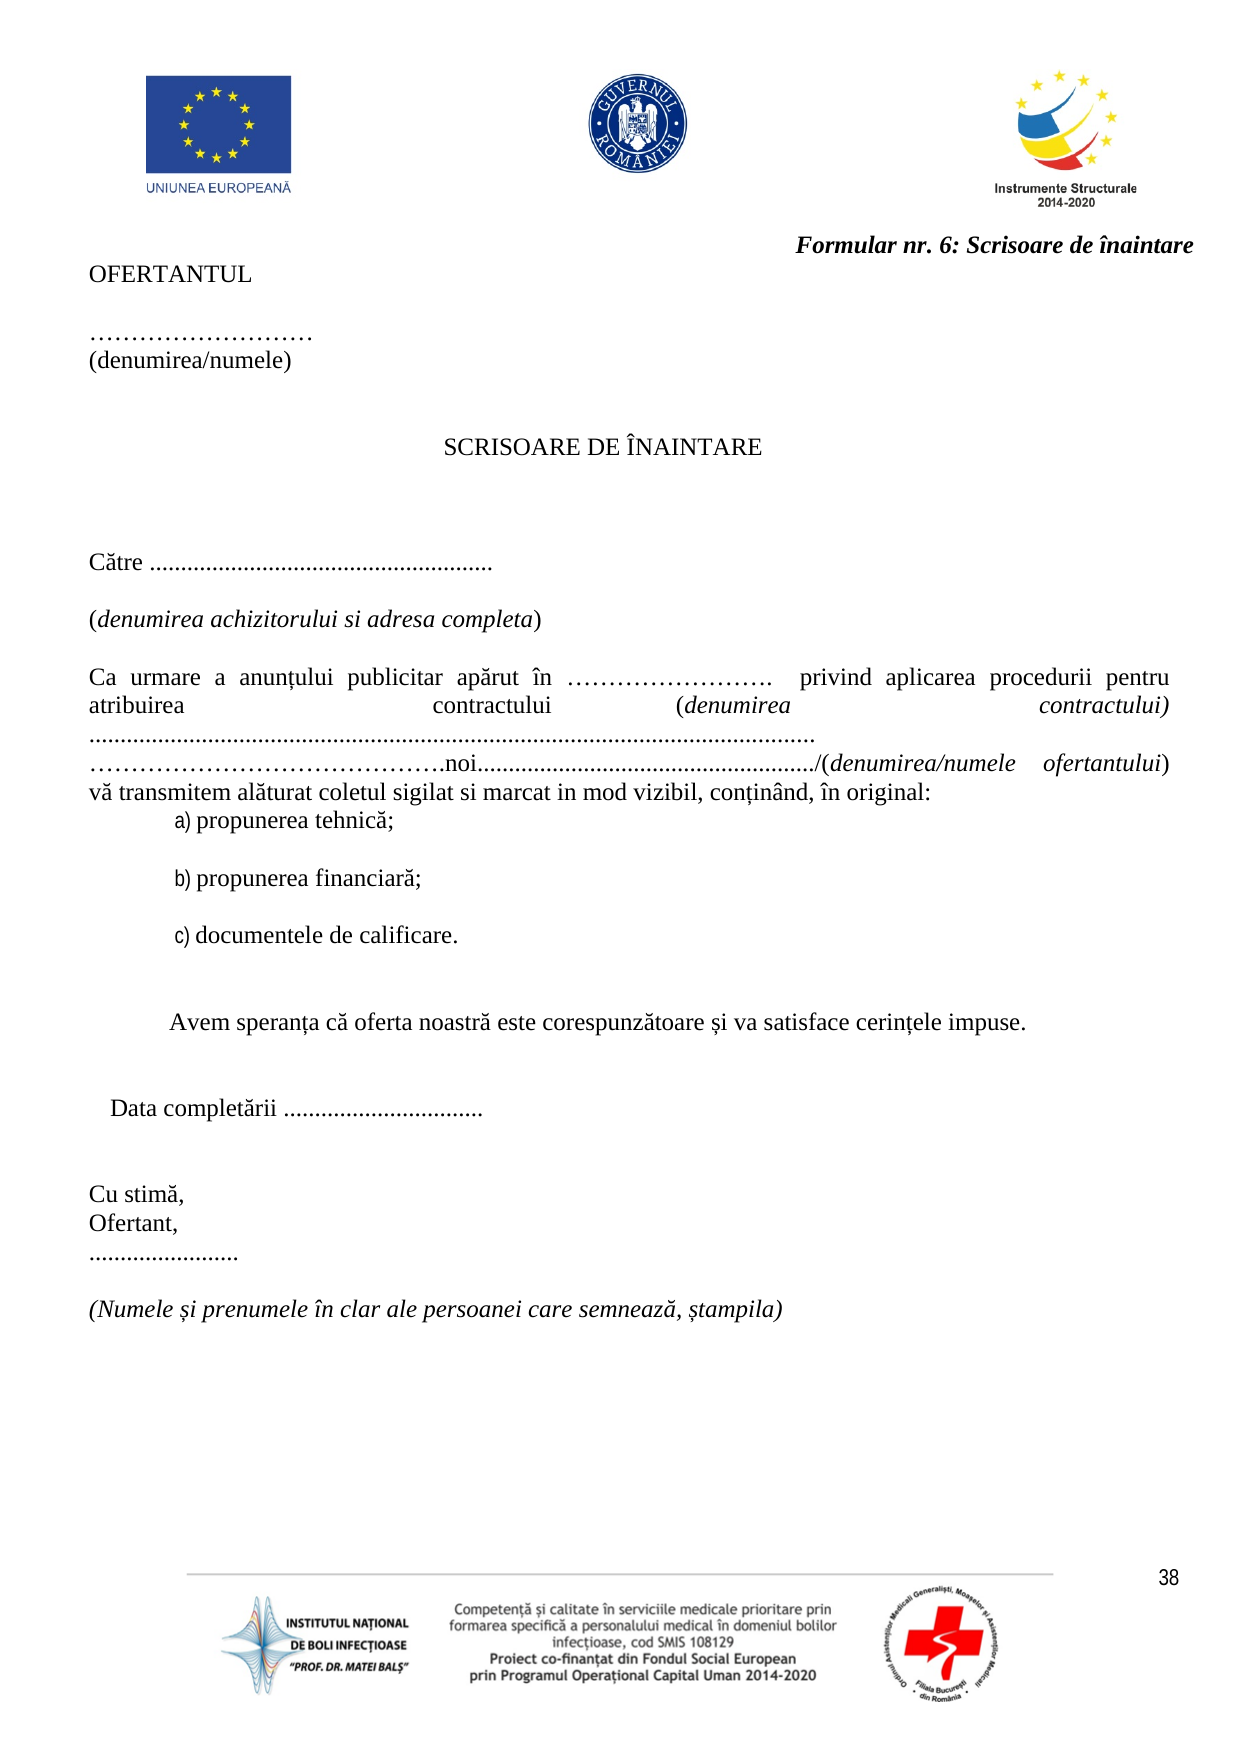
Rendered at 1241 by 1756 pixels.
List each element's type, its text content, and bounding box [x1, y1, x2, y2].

text (denumirea/numele) [89, 345, 349, 374]
text (Numele și prenumele în clar ale persoanei care semnează, ștampila) [89, 1294, 1207, 1323]
text Data completării ................................ [110, 1093, 1207, 1122]
list documentele de calificare. [174, 920, 1207, 949]
text Cu stimă, Ofertant, [89, 1179, 208, 1237]
picture [146, 69, 1137, 207]
text SCRISOARE DE ÎNAINTARE [443, 432, 784, 460]
list propunerea tehnică; [174, 805, 1207, 834]
text OFERTANTUL [89, 259, 299, 288]
text ........................ [89, 1237, 1207, 1265]
text (denumirea achizitorului si adresa completa) [89, 604, 1169, 633]
text ……………………… [89, 317, 349, 345]
list propunerea financiară; [174, 863, 1207, 892]
picture [186, 1573, 1054, 1702]
text Avem speranța că oferta noastră este corespunzătoare și va satisface cerințele impuse. [169, 1007, 1207, 1035]
text Către ....................................................... [89, 547, 1169, 575]
text Ca urmare a anunțului publicitar apărut în ……………………. privind aplicarea procedurii pentru atribuirea contractului (denumirea contractului) …………………………………….noi....................................................../(denumirea/numele ofertantului) vă transmitem alăturat coletul sigilat si marcat in mod vizibil, conținând, în original: [89, 662, 1169, 805]
text Formular nr. 6: Scrisoare de înaintare [795, 230, 1207, 259]
